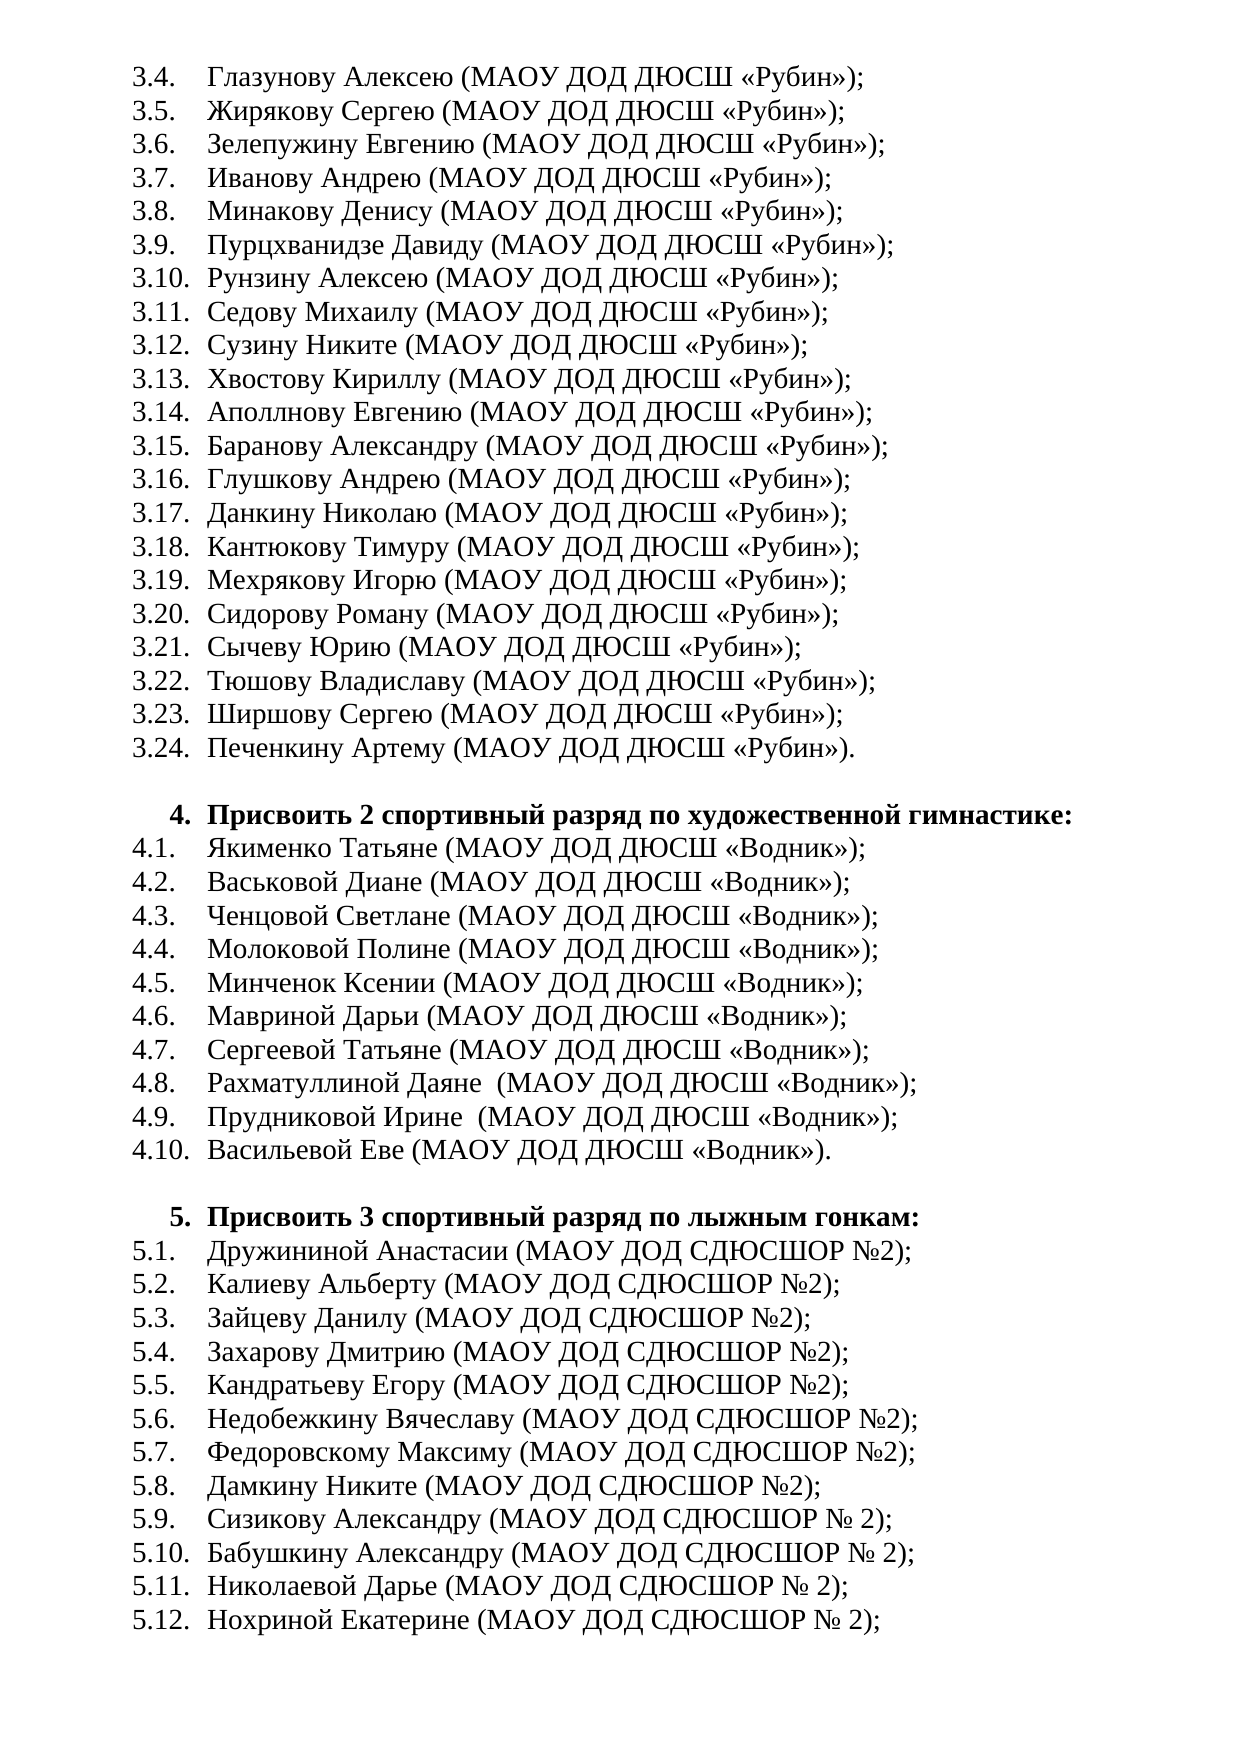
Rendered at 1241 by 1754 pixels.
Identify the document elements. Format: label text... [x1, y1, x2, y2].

list Недобежкину Вячеславу (МАОУ ДОД СДЮСШОР №2); [132, 1401, 1152, 1434]
list Сизикову Александру (МАОУ ДОД СДЮСШОР № 2); [132, 1501, 1152, 1535]
list Бабушкину Александру (МАОУ ДОД СДЮСШОР № 2); [132, 1535, 1152, 1568]
list Сузину Никите (МАОУ ДОД ДЮСШ «Рубин»); [132, 327, 1152, 361]
list Пурцхванидзе Давиду (МАОУ ДОД ДЮСШ «Рубин»); [132, 227, 1152, 260]
list Ширшову Сергею (МАОУ ДОД ДЮСШ «Рубин»); [132, 696, 1152, 730]
list Васьковой Диане (МАОУ ДОД ДЮСШ «Водник»); [132, 864, 1152, 898]
list Нохриной Екатерине (МАОУ ДОД СДЮСШОР № 2); [132, 1602, 1152, 1636]
list Федоровскому Максиму (МАОУ ДОД СДЮСШОР №2); [132, 1434, 1152, 1468]
list Захарову Дмитрию (МАОУ ДОД СДЮСШОР №2); [132, 1334, 1152, 1367]
list Иванову Андрею (МАОУ ДОД ДЮСШ «Рубин»); [132, 160, 1152, 193]
list Присвоить 2 спортивный разряд по художественной гимнастике: [169, 797, 1152, 831]
list Рахматуллиной Даяне (МАОУ ДОД ДЮСШ «Водник»); [132, 1065, 1152, 1099]
list Молоковой Полине (МАОУ ДОД ДЮСШ «Водник»); [132, 931, 1152, 965]
list Кандратьеву Егору (МАОУ ДОД СДЮСШОР №2); [132, 1367, 1152, 1401]
list Печенкину Артему (МАОУ ДОД ДЮСШ «Рубин»). [132, 730, 1152, 763]
list Зайцеву Данилу (МАОУ ДОД СДЮСШОР №2); [132, 1300, 1152, 1334]
list Минченок Ксении (МАОУ ДОД ДЮСШ «Водник»); [132, 965, 1152, 998]
list Сидорову Роману (МАОУ ДОД ДЮСШ «Рубин»); [132, 596, 1152, 629]
list Баранову Александру (МАОУ ДОД ДЮСШ «Рубин»); [132, 428, 1152, 462]
list Дамкину Никите (МАОУ ДОД СДЮСШОР №2); [132, 1468, 1152, 1501]
list Прудниковой Ирине (МАОУ ДОД ДЮСШ «Водник»); [132, 1099, 1152, 1132]
list Данкину Николаю (МАОУ ДОД ДЮСШ «Рубин»); [132, 495, 1152, 529]
list Сычеву Юрию (МАОУ ДОД ДЮСШ «Рубин»); [132, 629, 1152, 663]
list Жирякову Сергею (МАОУ ДОД ДЮСШ «Рубин»); [132, 93, 1152, 126]
list Кантюкову Тимуру (МАОУ ДОД ДЮСШ «Рубин»); [132, 529, 1152, 562]
list Сергеевой Татьяне (МАОУ ДОД ДЮСШ «Водник»); [132, 1032, 1152, 1065]
list Калиеву Альберту (МАОУ ДОД СДЮСШОР №2); [132, 1267, 1152, 1300]
list Минакову Денису (МАОУ ДОД ДЮСШ «Рубин»); [132, 193, 1152, 227]
list Мехрякову Игорю (МАОУ ДОД ДЮСШ «Рубин»); [132, 562, 1152, 596]
list Тюшову Владиславу (МАОУ ДОД ДЮСШ «Рубин»); [132, 663, 1152, 696]
list Якименко Татьяне (МАОУ ДОД ДЮСШ «Водник»); [132, 831, 1152, 864]
list Присвоить 3 спортивный разряд по лыжным гонкам: [169, 1199, 1152, 1233]
list Седову Михаилу (МАОУ ДОД ДЮСШ «Рубин»); [132, 294, 1152, 327]
list Хвостову Кириллу (МАОУ ДОД ДЮСШ «Рубин»); [132, 361, 1152, 394]
list Зелепужину Евгению (МАОУ ДОД ДЮСШ «Рубин»); [132, 126, 1152, 160]
list Дружининой Анастасии (МАОУ ДОД СДЮСШОР №2); [132, 1233, 1152, 1267]
list Васильевой Еве (МАОУ ДОД ДЮСШ «Водник»). [132, 1132, 1152, 1166]
list Николаевой Дарье (МАОУ ДОД СДЮСШОР № 2); [132, 1568, 1152, 1602]
list Мавриной Дарьи (МАОУ ДОД ДЮСШ «Водник»); [132, 998, 1152, 1032]
list Глушкову Андрею (МАОУ ДОД ДЮСШ «Рубин»); [132, 462, 1152, 495]
list Рунзину Алексею (МАОУ ДОД ДЮСШ «Рубин»); [132, 260, 1152, 294]
list Глазунову Алексею (МАОУ ДОД ДЮСШ «Рубин»); [132, 59, 1152, 93]
list Аполлнову Евгению (МАОУ ДОД ДЮСШ «Рубин»); [132, 394, 1152, 428]
list Ченцовой Светлане (МАОУ ДОД ДЮСШ «Водник»); [132, 898, 1152, 931]
